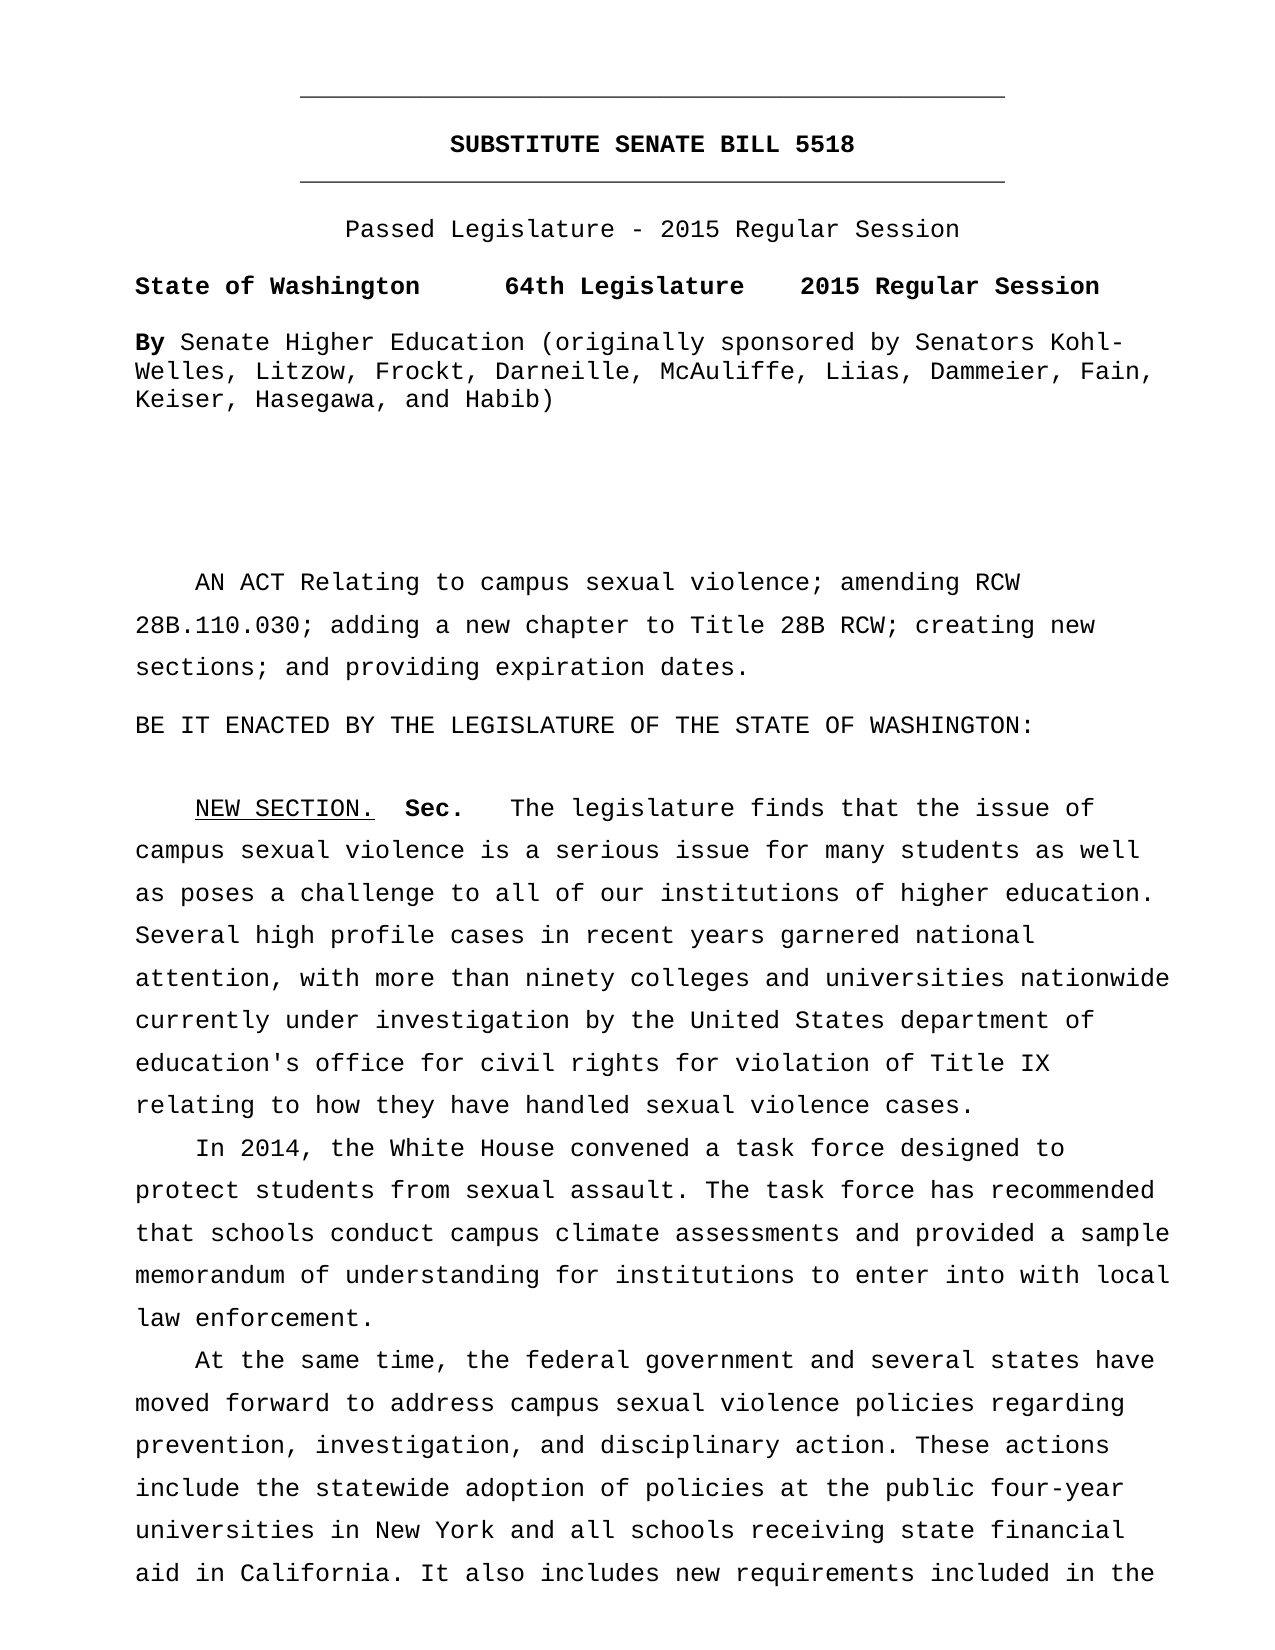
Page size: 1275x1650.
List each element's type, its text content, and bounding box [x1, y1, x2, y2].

text In 2014, the White House convened a task force designed to protect students from sexual assault. The task force has recommended that schools conduct campus climate assessments and provided a sample memorandum of understanding for institutions to enter into with local law enforcement. [135, 1122, 1170, 1335]
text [135, 1335, 1170, 1590]
text NEW SECTION. Sec. The legislature finds that the issue of campus sexual violence is a serious issue for many students as well as poses a challenge to all of our institutions of higher education. Several high profile cases in recent years garnered national attention, with more than ninety colleges and universities nationwide currently under investigation by the United States department of education's office for civil rights for violation of Title IX relating to how they have handled sexual violence cases. [135, 782, 1170, 1122]
text By Senate Higher Education (originally sponsored by Senators Kohl-Welles, Litzow, Frockt, Darneille, McAuliffe, Liias, Dammeier, Fain, Keiser, Hasegawa, and Habib) [135, 330, 1170, 415]
text State of Washington 64th Legislature 2015 Regular Session [135, 273, 1170, 302]
text _______________________________________________ [135, 75, 1170, 103]
text AN ACT Relating to campus sexual violence; amending RCW 28B.110.030; adding a new chapter to Title 28B RCW; creating new sections; and providing expiration dates. [135, 557, 1170, 684]
text SUBSTITUTE SENATE BILL 5518 [135, 132, 1170, 160]
text BE IT ENACTED BY THE LEGISLATURE OF THE STATE OF WASHINGTON: [135, 712, 1170, 741]
text Passed Legislature - 2015 Regular Session [135, 217, 1170, 245]
text _______________________________________________ [135, 160, 1170, 188]
